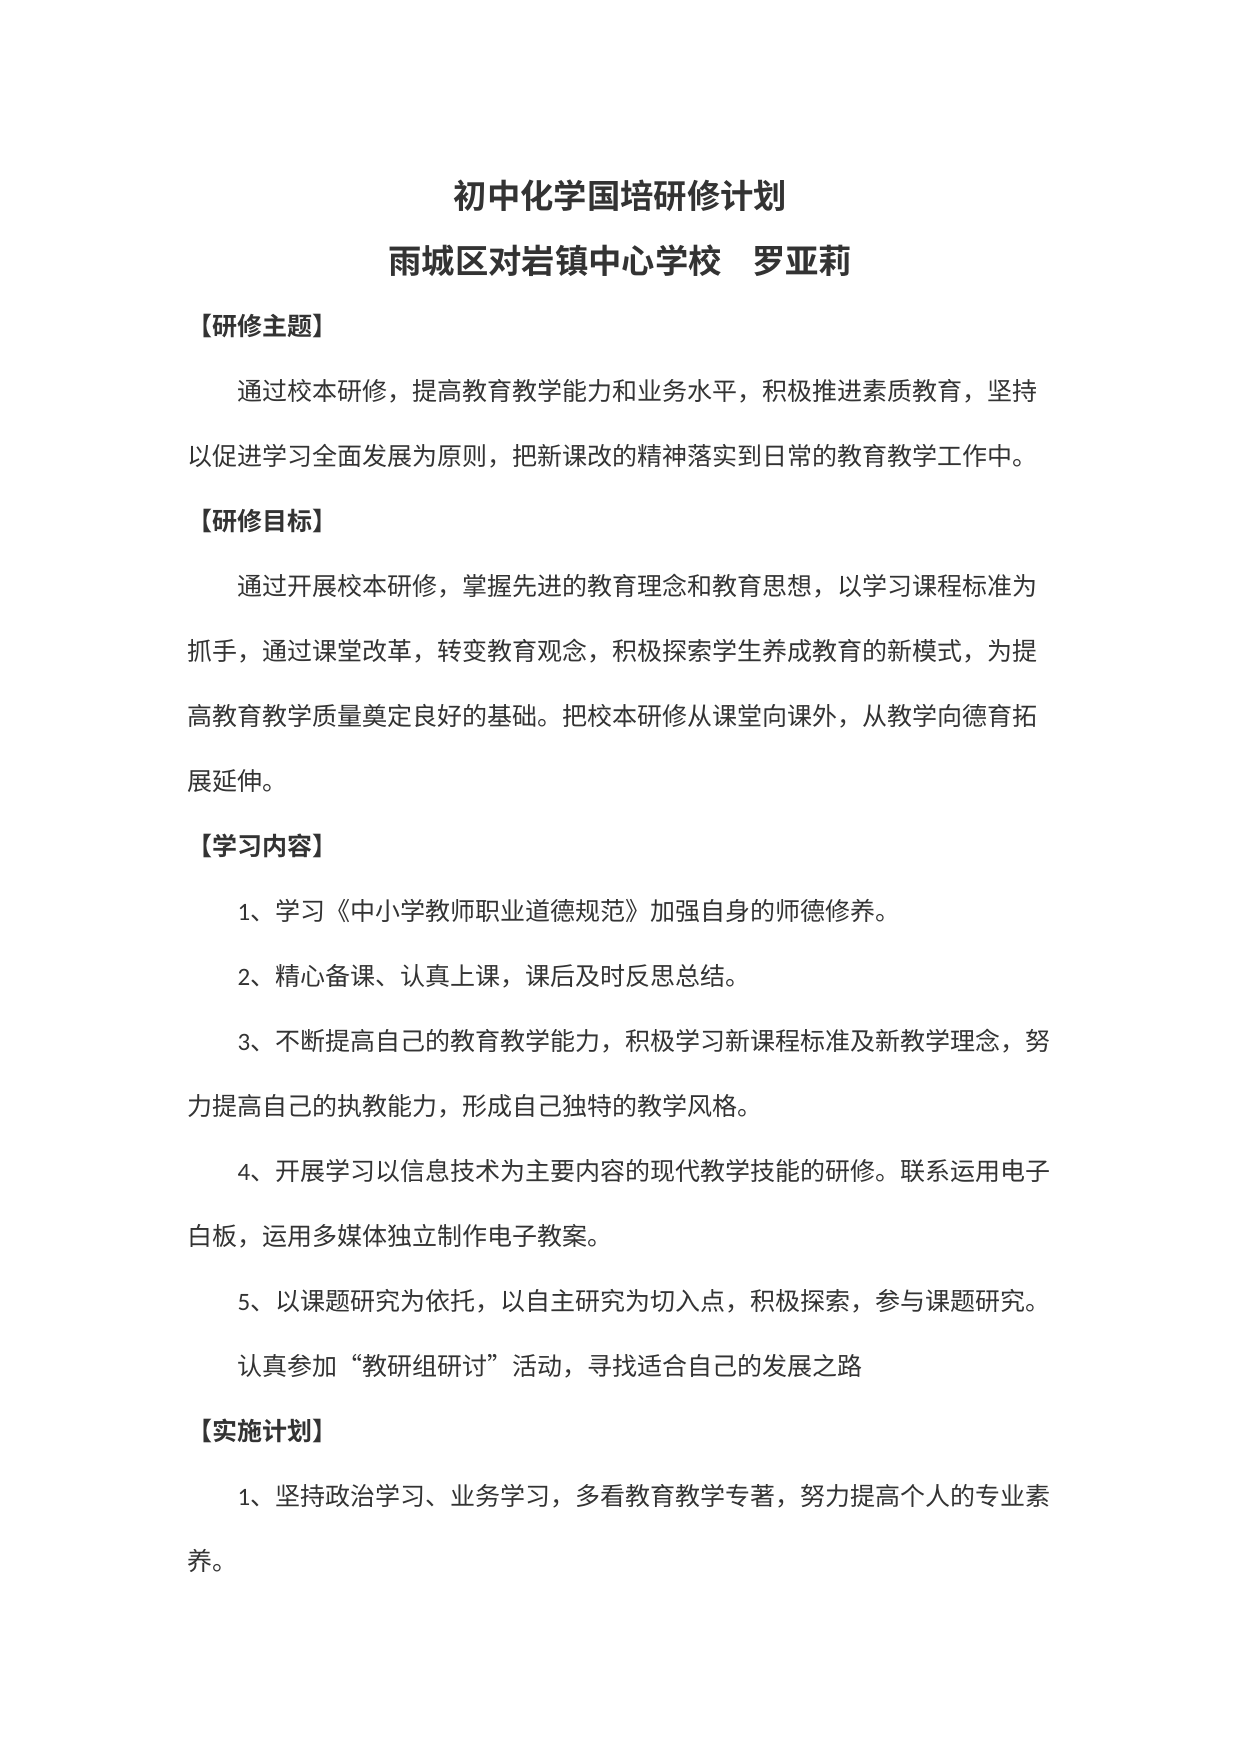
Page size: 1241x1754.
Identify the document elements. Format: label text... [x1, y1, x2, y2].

text 3、不断提高自己的教育教学能力，积极学习新课程标准及新教学理念，努力提高自己的执教能力，形成自己独特的教学风格。 [187, 1007, 1053, 1137]
text 2、精心备课、认真上课，课后及时反思总结。 [187, 942, 1053, 1007]
text 1、学习《中小学教师职业道德规范》加强自身的师德修养。 [187, 877, 1053, 942]
text 4、开展学习以信息技术为主要内容的现代教学技能的研修。联系运用电子白板，运用多媒体独立制作电子教案。 [187, 1137, 1053, 1267]
text 【实施计划】 [187, 1397, 1053, 1462]
text 雨城区对岩镇中心学校 罗亚莉 [187, 227, 1053, 292]
text 1、坚持政治学习、业务学习，多看教育教学专著，努力提高个人的专业素养。 [187, 1462, 1053, 1592]
text 【研修主题】 [187, 292, 1053, 357]
text 【学习内容】 [187, 812, 1053, 877]
text 认真参加“教研组研讨”活动，寻找适合自己的发展之路 [187, 1332, 1053, 1397]
text 【研修目标】 [187, 487, 1053, 552]
text 通过开展校本研修，掌握先进的教育理念和教育思想，以学习课程标准为抓手，通过课堂改革，转变教育观念，积极探索学生养成教育的新模式，为提高教育教学质量奠定良好的基础。把校本研修从课堂向课外，从教学向德育拓展延伸。 [187, 552, 1053, 812]
text 5、以课题研究为依托，以自主研究为切入点，积极探索，参与课题研究。 [187, 1267, 1053, 1332]
text 通过校本研修，提高教育教学能力和业务水平，积极推进素质教育，坚持以促进学习全面发展为原则，把新课改的精神落实到日常的教育教学工作中。 [187, 357, 1053, 487]
text 初中化学国培研修计划 [187, 162, 1053, 227]
